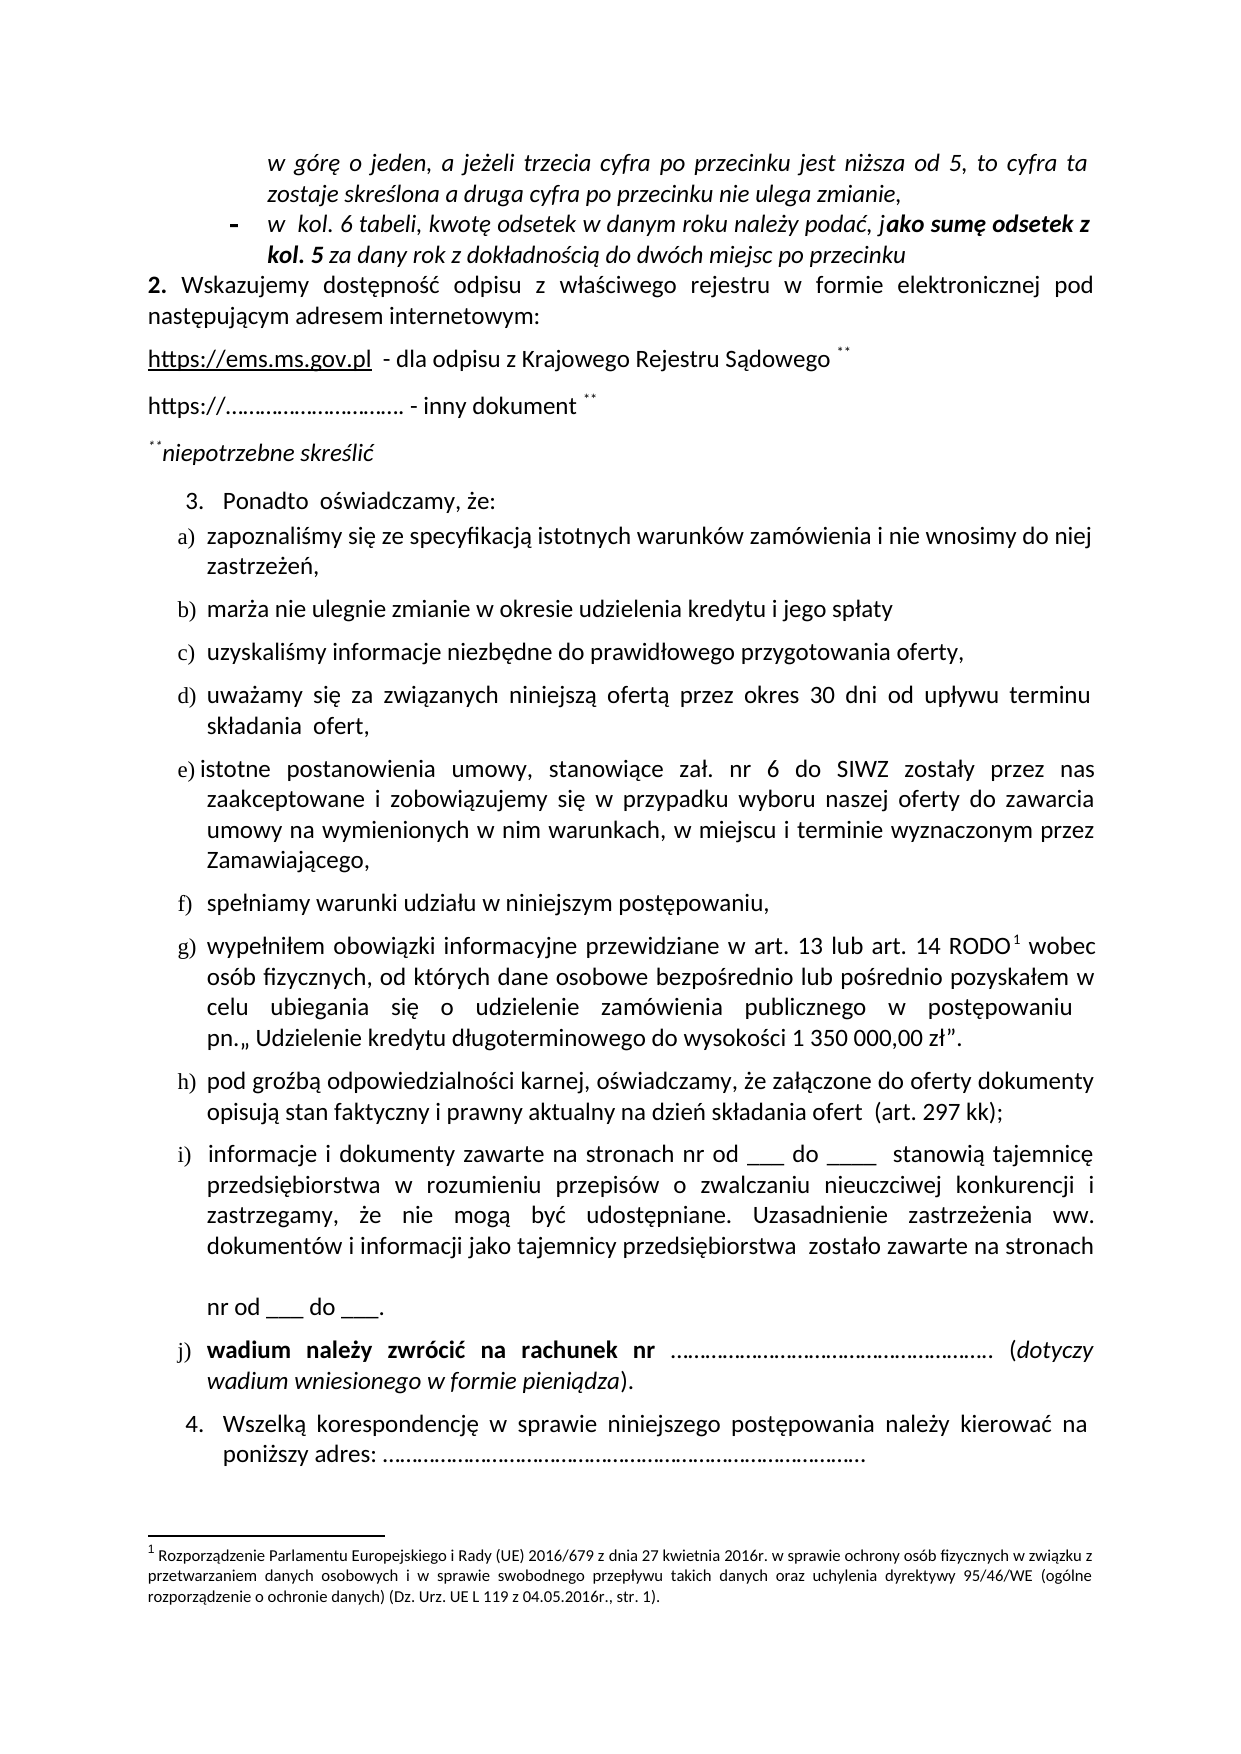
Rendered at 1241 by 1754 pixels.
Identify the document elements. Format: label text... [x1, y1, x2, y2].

list Wszelką korespondencję w sprawie niniejszego postępowania należy kierować na poniższy adres: ………………………………………………………………………… [185, 1408, 1088, 1469]
list wadium należy zwrócić na rachunek nr ……………………………………………….. (dotyczy wadium wniesionego w formie pieniądza). [177, 1334, 1096, 1395]
list spełniamy warunki udziału w niniejszym postępowaniu, [177, 887, 1096, 918]
list uzyskaliśmy informacje niezbędne do prawidłowego przygotowania oferty, [177, 636, 1093, 667]
text **niepotrzebne skreślić [148, 438, 1096, 468]
text 2. Wskazujemy dostępność odpisu z właściwego rejestru w formie elektronicznej pod następującym adresem internetowym: [148, 270, 1096, 331]
list marża nie ulegnie zmianie w okresie udzielenia kredytu i jego spłaty [177, 593, 1093, 624]
list istotne postanowienia umowy, stanowiące zał. nr 6 do SIWZ zostały przez nas zaakceptowane i zobowiązujemy się w przypadku wyboru naszej oferty do zawarcia umowy na wymienionych w nim warunkach, w miejscu i terminie wyznaczonym przez Zamawiającego, [177, 753, 1096, 875]
list w kol. 6 tabeli, kwotę odsetek w danym roku należy podać, jako sumę odsetek z kol. 5 za dany rok z dokładnością do dwóch miejsc po przecinku [229, 209, 1093, 270]
text https://…………………………. - inny dokument ** [148, 390, 1093, 421]
list informacje i dokumenty zawarte na stronach nr od ___ do ____ stanowią tajemnicę przedsiębiorstwa w rozumieniu przepisów o zwalczaniu nieuczciwej konkurencji i zastrzegamy, że nie mogą być udostępniane. Uzasadnienie zastrzeżenia ww. dokumentów i informacji jako tajemnicy przedsiębiorstwa zostało zawarte na stronach nr od ___ do ___. [177, 1139, 1096, 1322]
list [229, 148, 1093, 209]
list Ponadto oświadczamy, że: [185, 485, 1093, 515]
list uważamy się za związanych niniejszą ofertą przez okres 30 dni od upływu terminu składania ofert, [177, 679, 1093, 740]
list pod groźbą odpowiedzialności karnej, oświadczamy, że załączone do oferty dokumenty opisują stan faktyczny i prawny aktualny na dzień składania ofert (art. 297 kk); [177, 1065, 1096, 1126]
list zapoznaliśmy się ze specyfikacją istotnych warunków zamówienia i nie wnosimy do niej zastrzeżeń, [177, 520, 1093, 581]
list wypełniłem obowiązki informacyjne przewidziane w art. 13 lub art. 14 RODO wobec osób fizycznych, od których dane osobowe bezpośrednio lub pośrednio pozyskałem w celu ubiegania się o udzielenie zamówienia publicznego w postępowaniu pn.„ Udzielenie kredytu długoterminowego do wysokości 1 350 000,00 zł”. [177, 931, 1096, 1053]
text https://ems.ms.gov.pl - dla odpisu z Krajowego Rejestru Sądowego ** [148, 343, 1093, 374]
